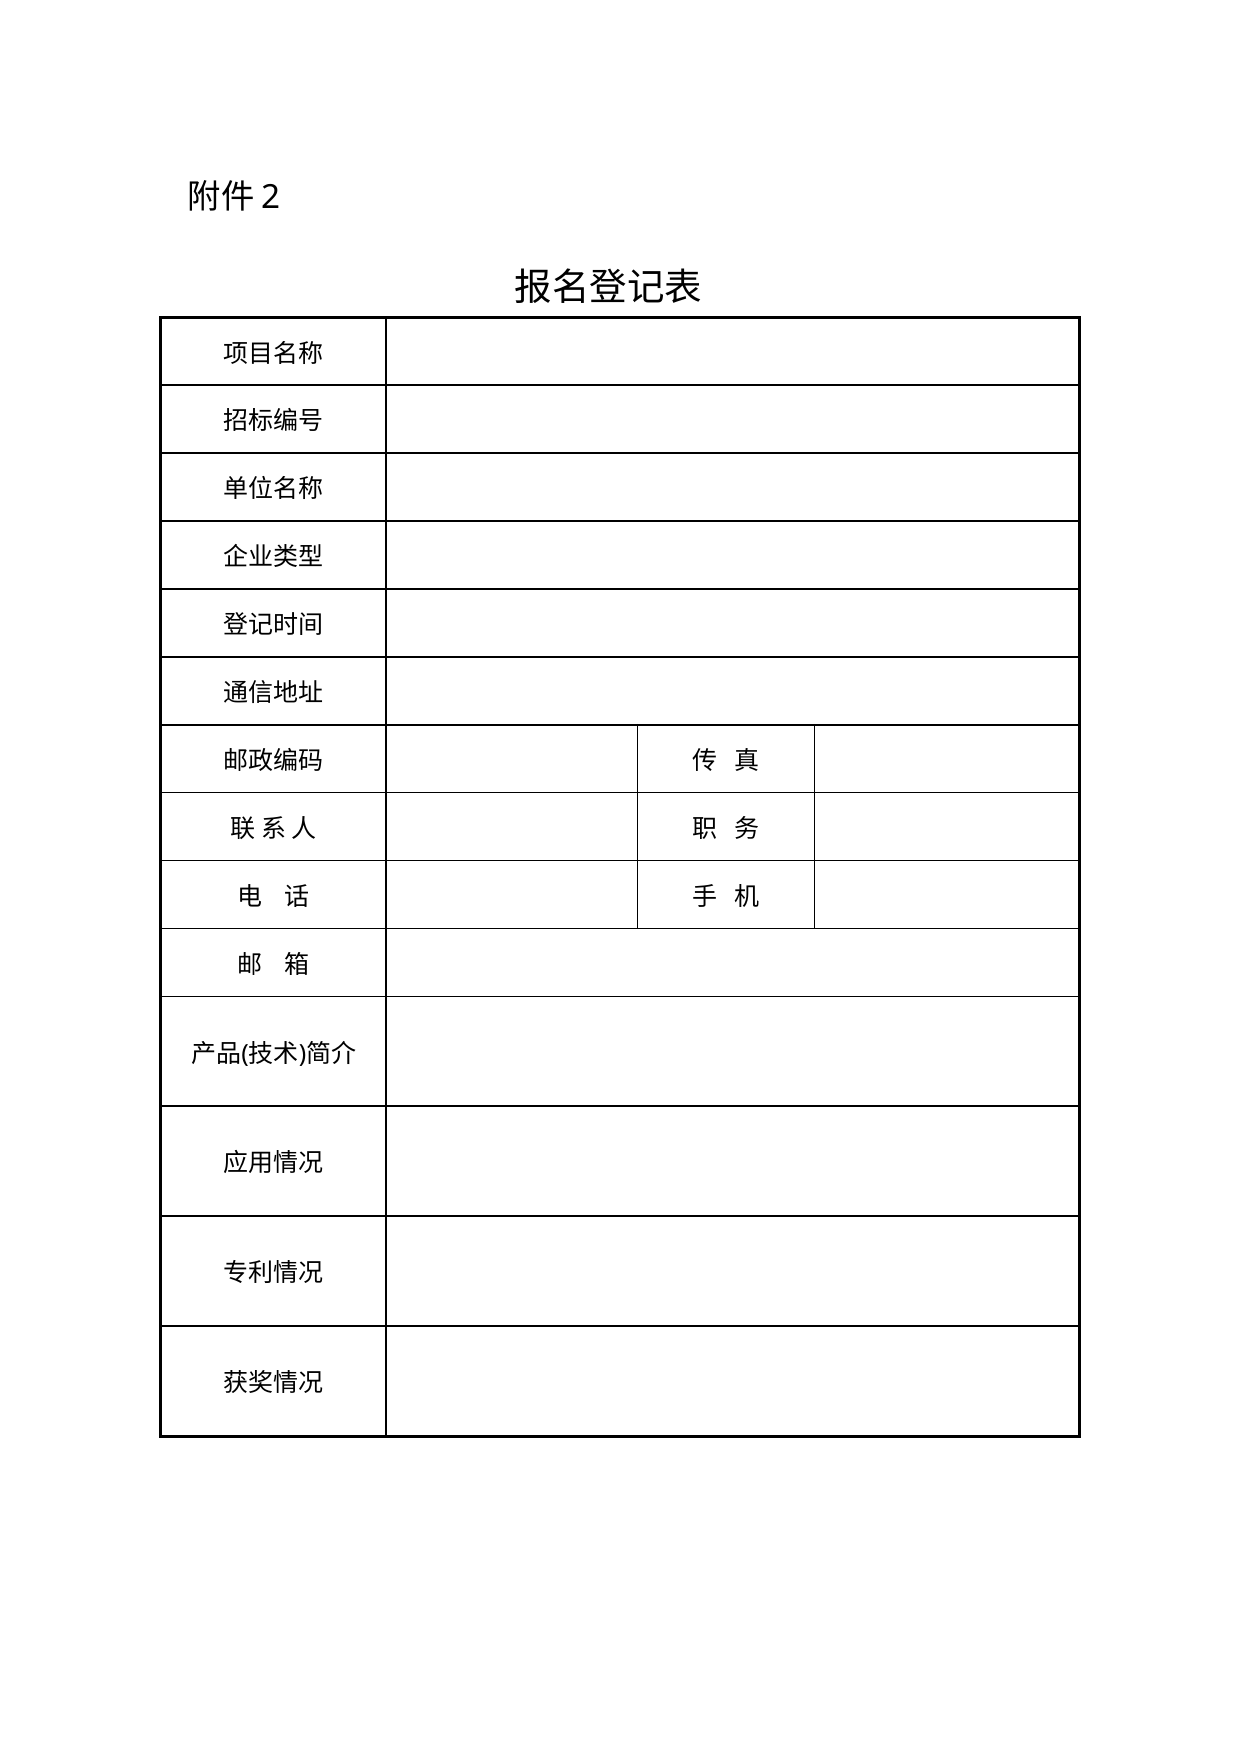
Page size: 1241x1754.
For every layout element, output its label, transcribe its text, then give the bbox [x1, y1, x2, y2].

table_cell 登记时间 [162, 590, 385, 656]
table_cell [387, 726, 637, 792]
table_cell [387, 929, 1078, 996]
table_cell 产品(技术)简介 [162, 997, 385, 1105]
table_cell [387, 386, 1078, 452]
table_cell [387, 658, 1078, 724]
table_cell 通信地址 [162, 658, 385, 724]
table_cell [387, 997, 1078, 1105]
table_cell [387, 793, 637, 860]
text 附件2 [187, 162, 1053, 227]
table_cell 单位名称 [162, 454, 385, 520]
table_cell [387, 454, 1078, 520]
table_cell [387, 1107, 1078, 1215]
table_cell 企业类型 [162, 522, 385, 588]
table_cell 传 真 [638, 726, 814, 792]
table_cell [387, 861, 637, 928]
table_cell 邮政编码 [162, 726, 385, 792]
table_cell [387, 590, 1078, 656]
table_cell 手 机 [638, 861, 814, 928]
table_cell [815, 726, 1078, 792]
table_header [387, 319, 1078, 384]
table_cell 电 话 [162, 861, 385, 928]
table_cell 招标编号 [162, 386, 385, 452]
table_cell [387, 522, 1078, 588]
text 报名登记表 [114, 251, 1102, 316]
table_cell [815, 793, 1078, 860]
table_cell 联 系 人 [162, 793, 385, 860]
table_cell [387, 1327, 1078, 1435]
table_cell 职 务 [638, 793, 814, 860]
table_cell [387, 1217, 1078, 1325]
table_cell 专利情况 [162, 1217, 385, 1325]
table_cell [815, 861, 1078, 928]
table_header 项目名称 [162, 319, 385, 384]
table_cell 获奖情况 [162, 1327, 385, 1435]
table_cell 邮 箱 [162, 929, 385, 996]
table_cell 应用情况 [162, 1107, 385, 1215]
